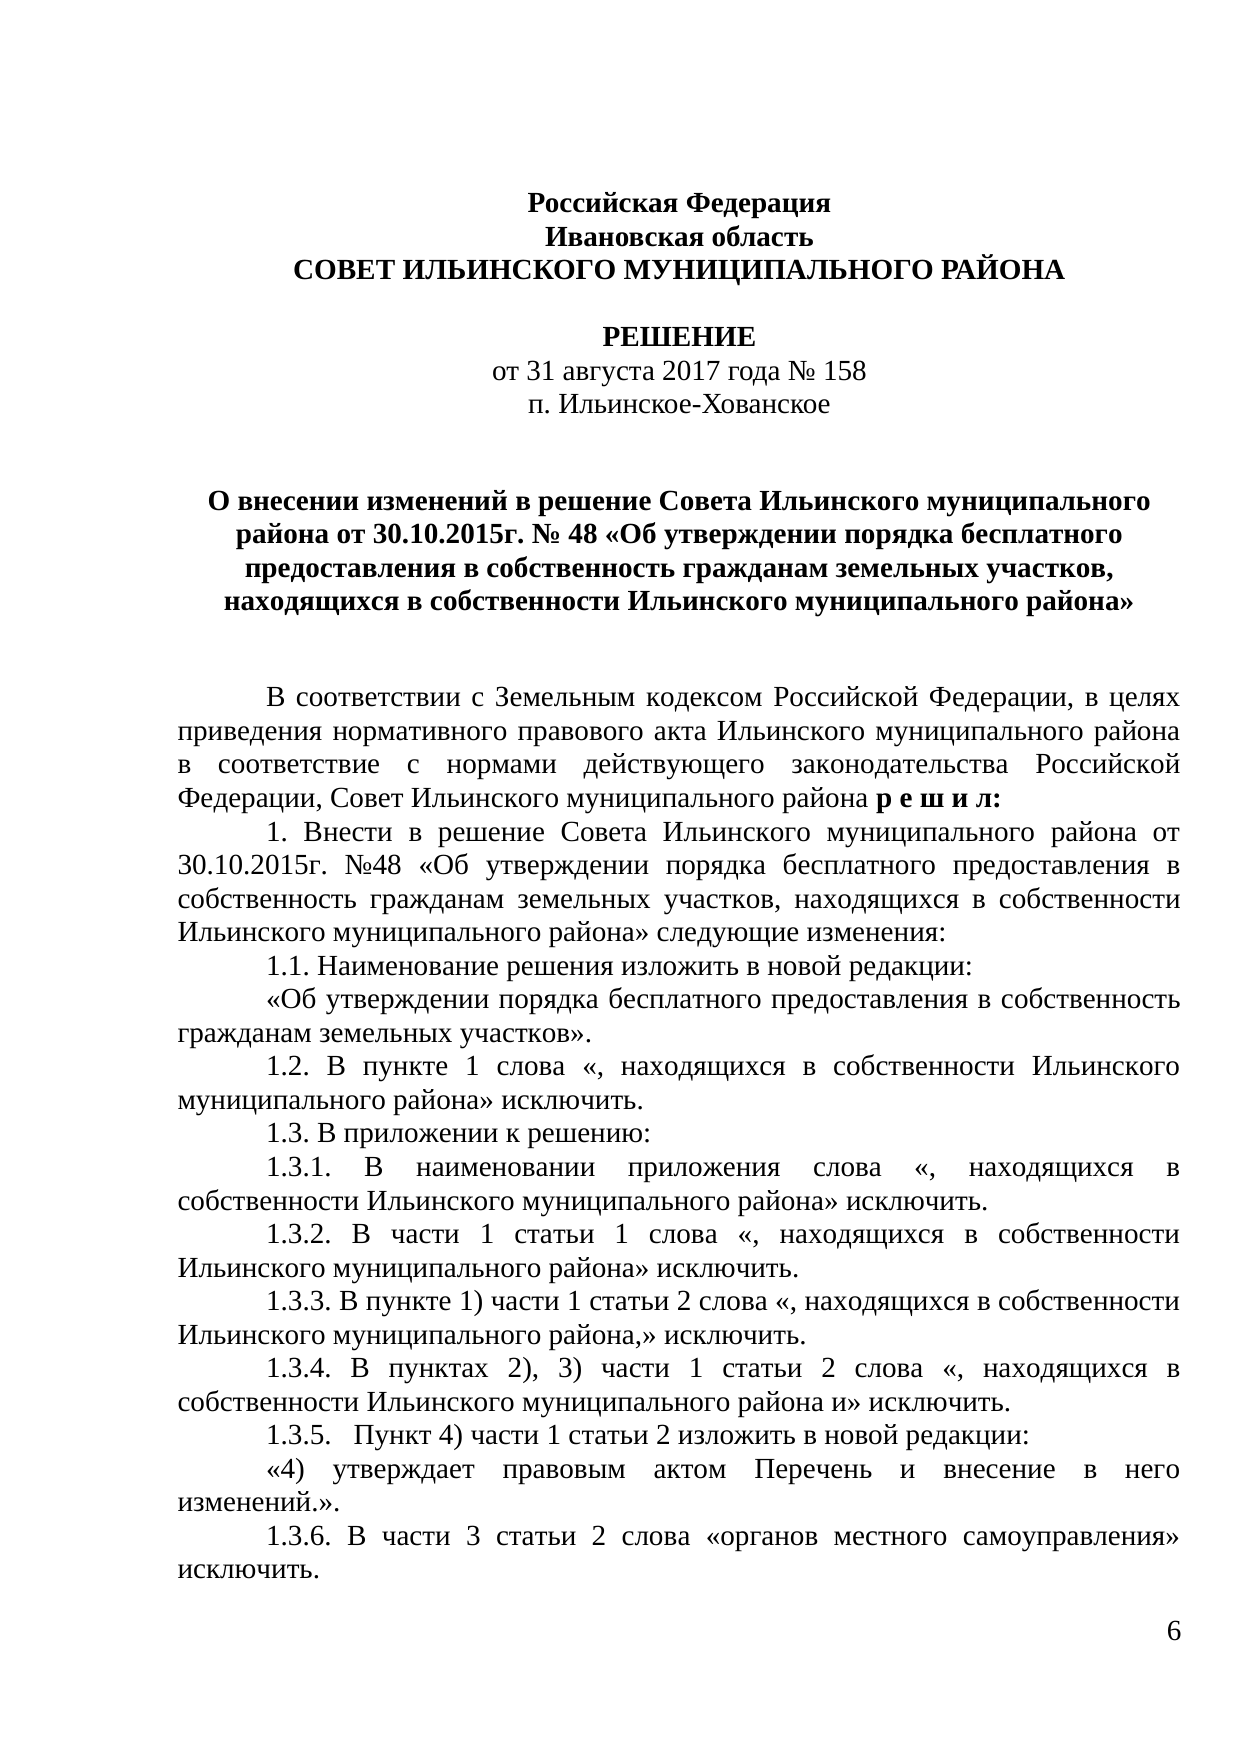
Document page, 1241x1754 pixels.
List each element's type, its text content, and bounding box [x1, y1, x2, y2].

title 1.3.4. В пунктах 2), 3) части 1 статьи 2 слова «, находящихся в собственности Ильинского муниципального района и» исключить. [177, 1350, 1181, 1417]
title 1.3.3. В пункте 1) части 1 статьи 2 слова «, находящихся в собственности Ильинского муниципального района,» исключить. [177, 1283, 1181, 1350]
text О внесении изменений в решение Совета Ильинского муниципального района от 30.10.2015г. № 48 «Об утверждении порядка бесплатного предоставления в собственность гражданам земельных участков, находящихся в собственности Ильинского муниципального района» [177, 483, 1181, 617]
title «4) утверждает правовым актом Перечень и внесение в него изменений.». [177, 1451, 1181, 1518]
text Ивановская область [177, 219, 1181, 252]
text Российская Федерация [177, 185, 1181, 219]
title В соответствии с Земельным кодексом Российской Федерации, в целях приведения нормативного правового акта Ильинского муниципального района в соответствие с нормами действующего законодательства Российской Федерации, Совет Ильинского муниципального района р е ш и л: [177, 679, 1181, 814]
title 1.2. В пункте 1 слова «, находящихся в собственности Ильинского муниципального района» исключить. [177, 1048, 1181, 1116]
text от 31 августа 2017 года № 158 [177, 353, 1181, 386]
title «Об утверждении порядка бесплатного предоставления в собственность гражданам земельных участков». [177, 981, 1181, 1048]
title 1.3.5. Пункт 4) части 1 статьи 2 изложить в новой редакции: [177, 1417, 1181, 1451]
title 1.1. Наименование решения изложить в новой редакции: [177, 948, 1181, 981]
text РЕШЕНИЕ [177, 319, 1181, 353]
title 1.3. В приложении к решению: [177, 1116, 1181, 1149]
title 1. Внести в решение Совета Ильинского муниципального района от 30.10.2015г. №48 «Об утверждении порядка бесплатного предоставления в собственность гражданам земельных участков, находящихся в собственности Ильинского муниципального района» следующие изменения: [177, 814, 1181, 948]
text СОВЕТ ИЛЬИНСКОГО МУНИЦИПАЛЬНОГО РАЙОНА [177, 252, 1181, 286]
title 1.3.1. В наименовании приложения слова «, находящихся в собственности Ильинского муниципального района» исключить. [177, 1149, 1181, 1216]
title 1.3.2. В части 1 статьи 1 слова «, находящихся в собственности Ильинского муниципального района» исключить. [177, 1216, 1181, 1283]
text п. Ильинское-Хованское [177, 386, 1181, 420]
title 1.3.6. В части 3 статьи 2 слова «органов местного самоуправления» исключить. [177, 1518, 1181, 1585]
